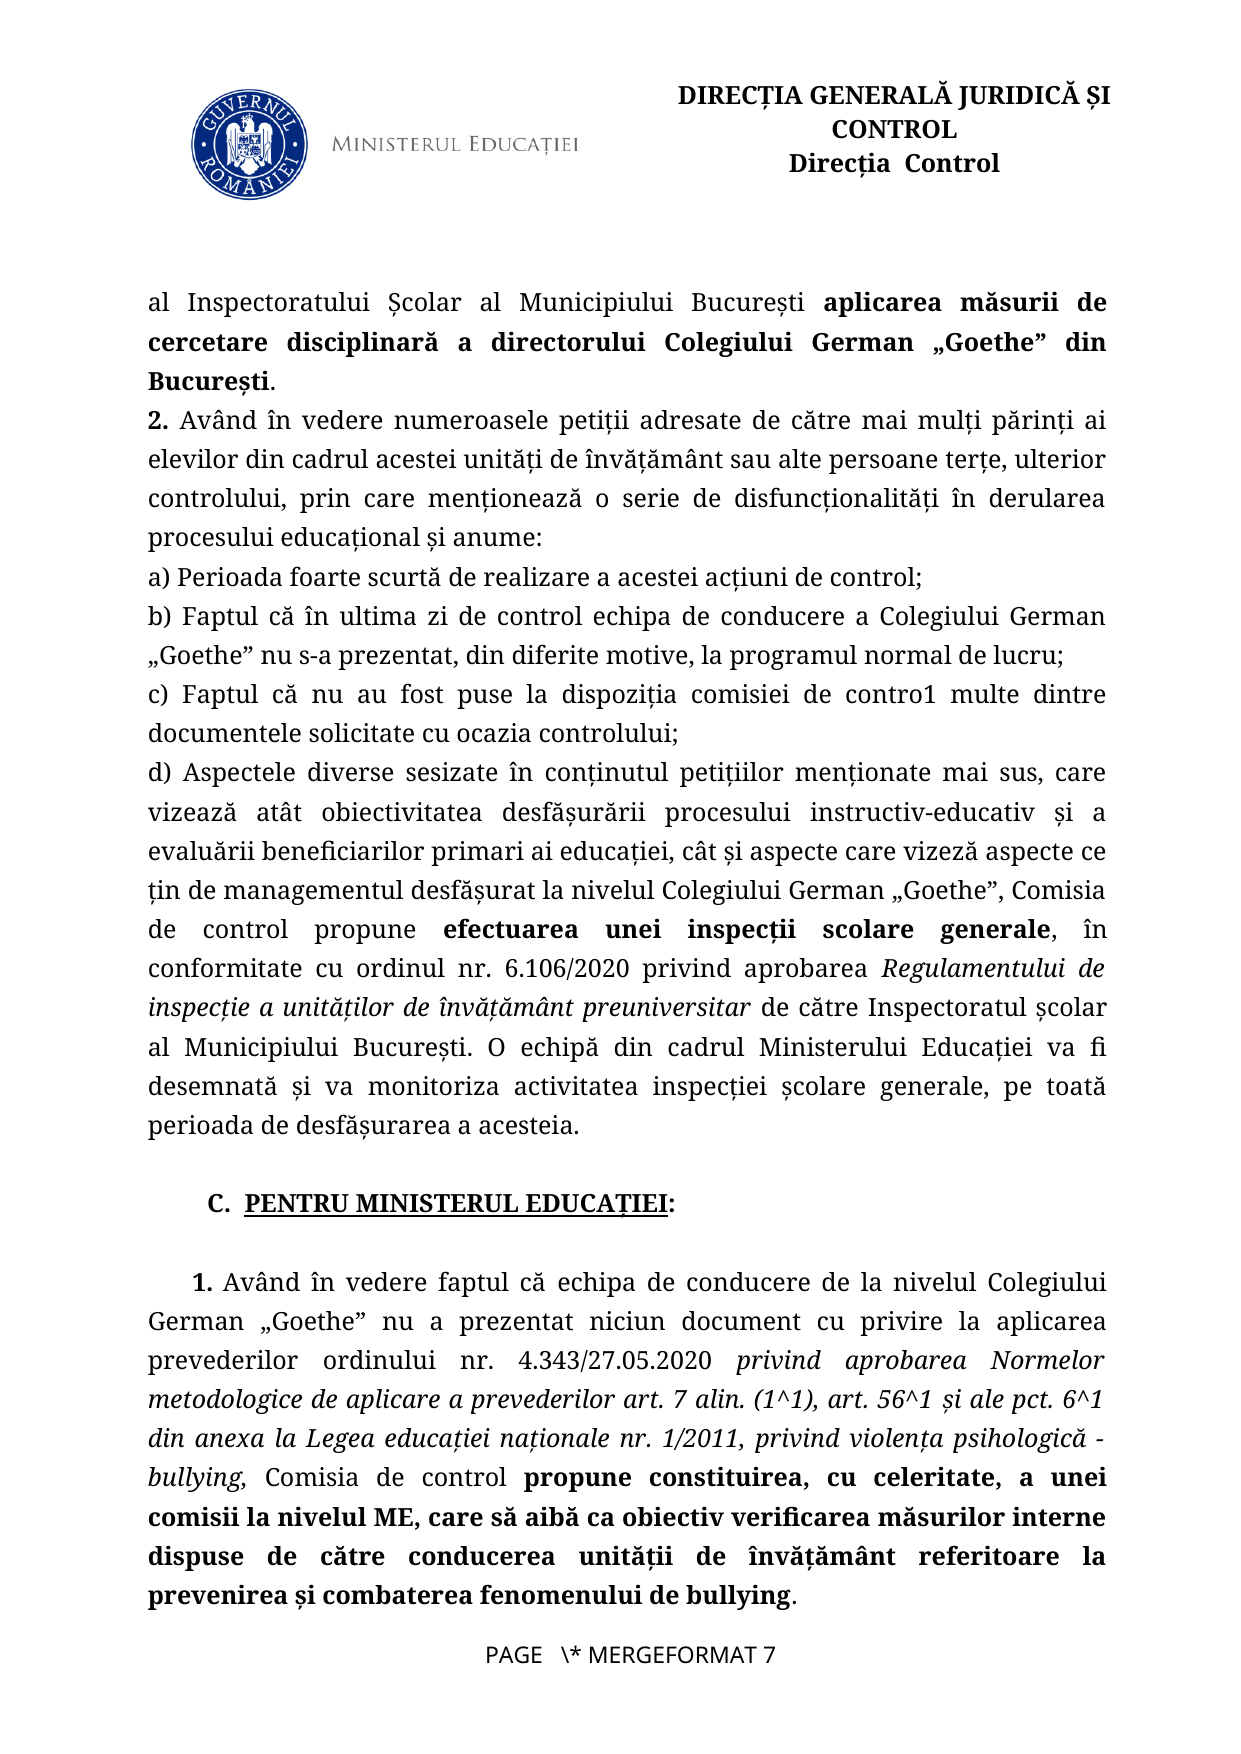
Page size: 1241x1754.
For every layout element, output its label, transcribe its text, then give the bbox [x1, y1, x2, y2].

picture [189, 87, 581, 201]
list PENTRU MINISTERUL EDUCAȚIEI: [207, 1186, 1107, 1220]
text a) Perioada foarte scurtă de realizare a acestei acțiuni de control; [148, 559, 1107, 593]
list Având în vedere faptul că echipa de conducere de la nivelul Colegiului German „Goethe” nu a prezentat niciun document cu privire la aplicarea prevederilor ordinului nr. 4.343/27.05.2020 privind aprobarea Normelor metodologice de aplicare a prevederilor art. 7 alin. (1^1), art. 56^1 şi ale pct. 6^1 din anexa la Legea educaţiei naţionale nr. 1/2011, privind violenţa psihologică - bullying, Comisia de control propune constituirea, cu celeritate, a unei comisii la nivelul ME, care să aibă ca obiectiv verificarea măsurilor interne dispuse de către conducerea unității de învățământ referitoare la prevenirea și combaterea fenomenului de bullying. [148, 1264, 1107, 1612]
text d) Aspectele diverse sesizate în conținutul petițiilor menționate mai sus, care vizează atât obiectivitatea desfășurării procesului instructiv-educativ și a evaluării beneficiarilor primari ai educației, cât și aspecte care vizeză aspecte ce țin de managementul desfășurat la nivelul Colegiului German „Goethe”, Comisia de control propune efectuarea unei inspecții scolare generale, în conformitate cu ordinul nr. 6.106/2020 privind aprobarea Regulamentului de inspecție a unităților de învățământ preuniversitar de către Inspectoratul școlar al Municipiului București. O echipă din cadrul Ministerului Educației va fi desemnată și va monitoriza activitatea inspecției școlare generale, pe toată perioada de desfășurarea a acesteia. [148, 755, 1107, 1142]
text 2. Având în vedere numeroasele petiții adresate de către mai mulți părinți ai elevilor din cadrul acestei unități de învățământ sau alte persoane terțe, ulterior controlului, prin care menționează o serie de disfuncționalități în derularea procesului educațional și anume: [148, 402, 1107, 554]
text c) Faptul că nu au fost puse la dispoziția comisiei de contro1 multe dintre documentele solicitate cu ocazia controlului; [148, 677, 1107, 750]
text b) Faptul că în ultima zi de control echipa de conducere a Colegiului German „Goethe” nu s-a prezentat, din diferite motive, la programul normal de lucru; [148, 598, 1107, 672]
